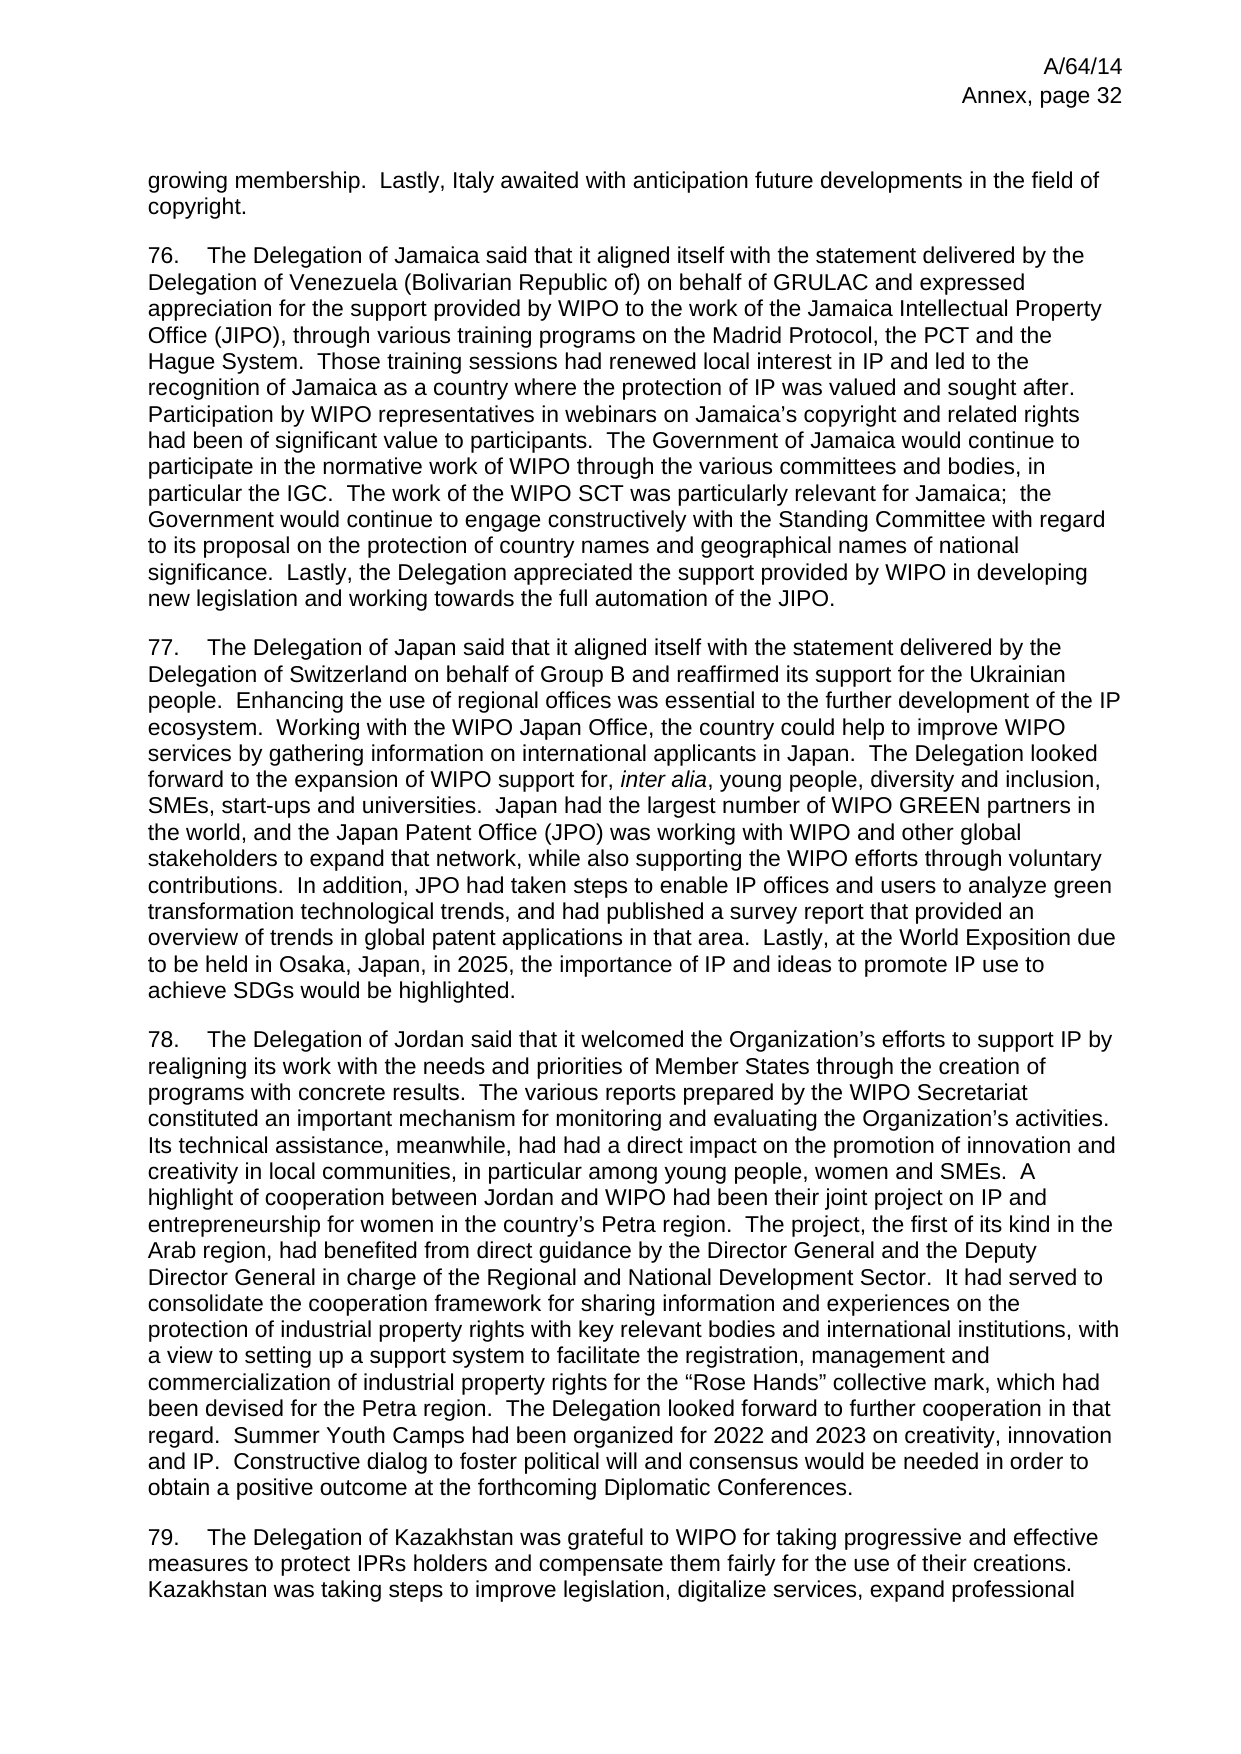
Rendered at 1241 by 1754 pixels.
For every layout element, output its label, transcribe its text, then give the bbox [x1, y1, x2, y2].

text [148, 167, 1122, 219]
text The Delegation of Japan said that it aligned itself with the statement delivered by the Delegation of Switzerland on behalf of Group B and reaffirmed its support for the Ukrainian people. Enhancing the use of regional offices was essential to the further development of the IP ecosystem. Working with the WIPO Japan Office, the country could help to improve WIPO services by gathering information on international applicants in Japan. The Delegation looked forward to the expansion of WIPO support for, inter alia, young people, diversity and inclusion, SMEs, start-ups and universities. Japan had the largest number of WIPO GREEN partners in the world, and the Japan Patent Office (JPO) was working with WIPO and other global stakeholders to expand that network, while also supporting the WIPO efforts through voluntary contributions. In addition, JPO had taken steps to enable IP offices and users to analyze green transformation technological trends, and had published a survey report that provided an overview of trends in global patent applications in that area. Lastly, at the World Exposition due to be held in Osaka, Japan, in 2025, the importance of IP and ideas to promote IP use to achieve SDGs would be highlighted. [148, 634, 1122, 1003]
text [148, 1523, 1122, 1603]
text The Delegation of Jordan said that it welcomed the Organization’s efforts to support IP by realigning its work with the needs and priorities of Member States through the creation of programs with concrete results. The various reports prepared by the WIPO Secretariat constituted an important mechanism for monitoring and evaluating the Organization’s activities. Its technical assistance, meanwhile, had had a direct impact on the promotion of innovation and creativity in local communities, in particular among young people, women and SMEs. A highlight of cooperation between Jordan and WIPO had been their joint project on IP and entrepreneurship for women in the country’s Petra region. The project, the first of its kind in the Arab region, had benefited from direct guidance by the Director General and the Deputy Director General in charge of the Regional and National Development Sector. It had served to consolidate the cooperation framework for sharing information and experiences on the protection of industrial property rights with key relevant bodies and international institutions, with a view to setting up a support system to facilitate the registration, management and commercialization of industrial property rights for the “Rose Hands” collective mark, which had been devised for the Petra region. The Delegation looked forward to further cooperation in that regard. Summer Youth Camps had been organized for 2022 and 2023 on creativity, innovation and IP. Constructive dialog to foster political will and consensus would be needed in order to obtain a positive outcome at the forthcoming Diplomatic Conferences. [148, 1026, 1122, 1501]
text The Delegation of Jamaica said that it aligned itself with the statement delivered by the Delegation of Venezuela (Bolivarian Republic of) on behalf of GRULAC and expressed appreciation for the support provided by WIPO to the work of the Jamaica Intellectual Property Office (JIPO), through various training programs on the Madrid Protocol, the PCT and the Hague System. Those training sessions had renewed local interest in IP and led to the recognition of Jamaica as a country where the protection of IP was valued and sought after. Participation by WIPO representatives in webinars on Jamaica’s copyright and related rights had been of significant value to participants. The Government of Jamaica would continue to participate in the normative work of WIPO through the various committees and bodies, in particular the IGC. The work of the WIPO SCT was particularly relevant for Jamaica; the Government would continue to engage constructively with the Standing Committee with regard to its proposal on the protection of country names and geographical names of national significance. Lastly, the Delegation appreciated the support provided by WIPO in developing new legislation and working towards the full automation of the JIPO. [148, 242, 1122, 611]
